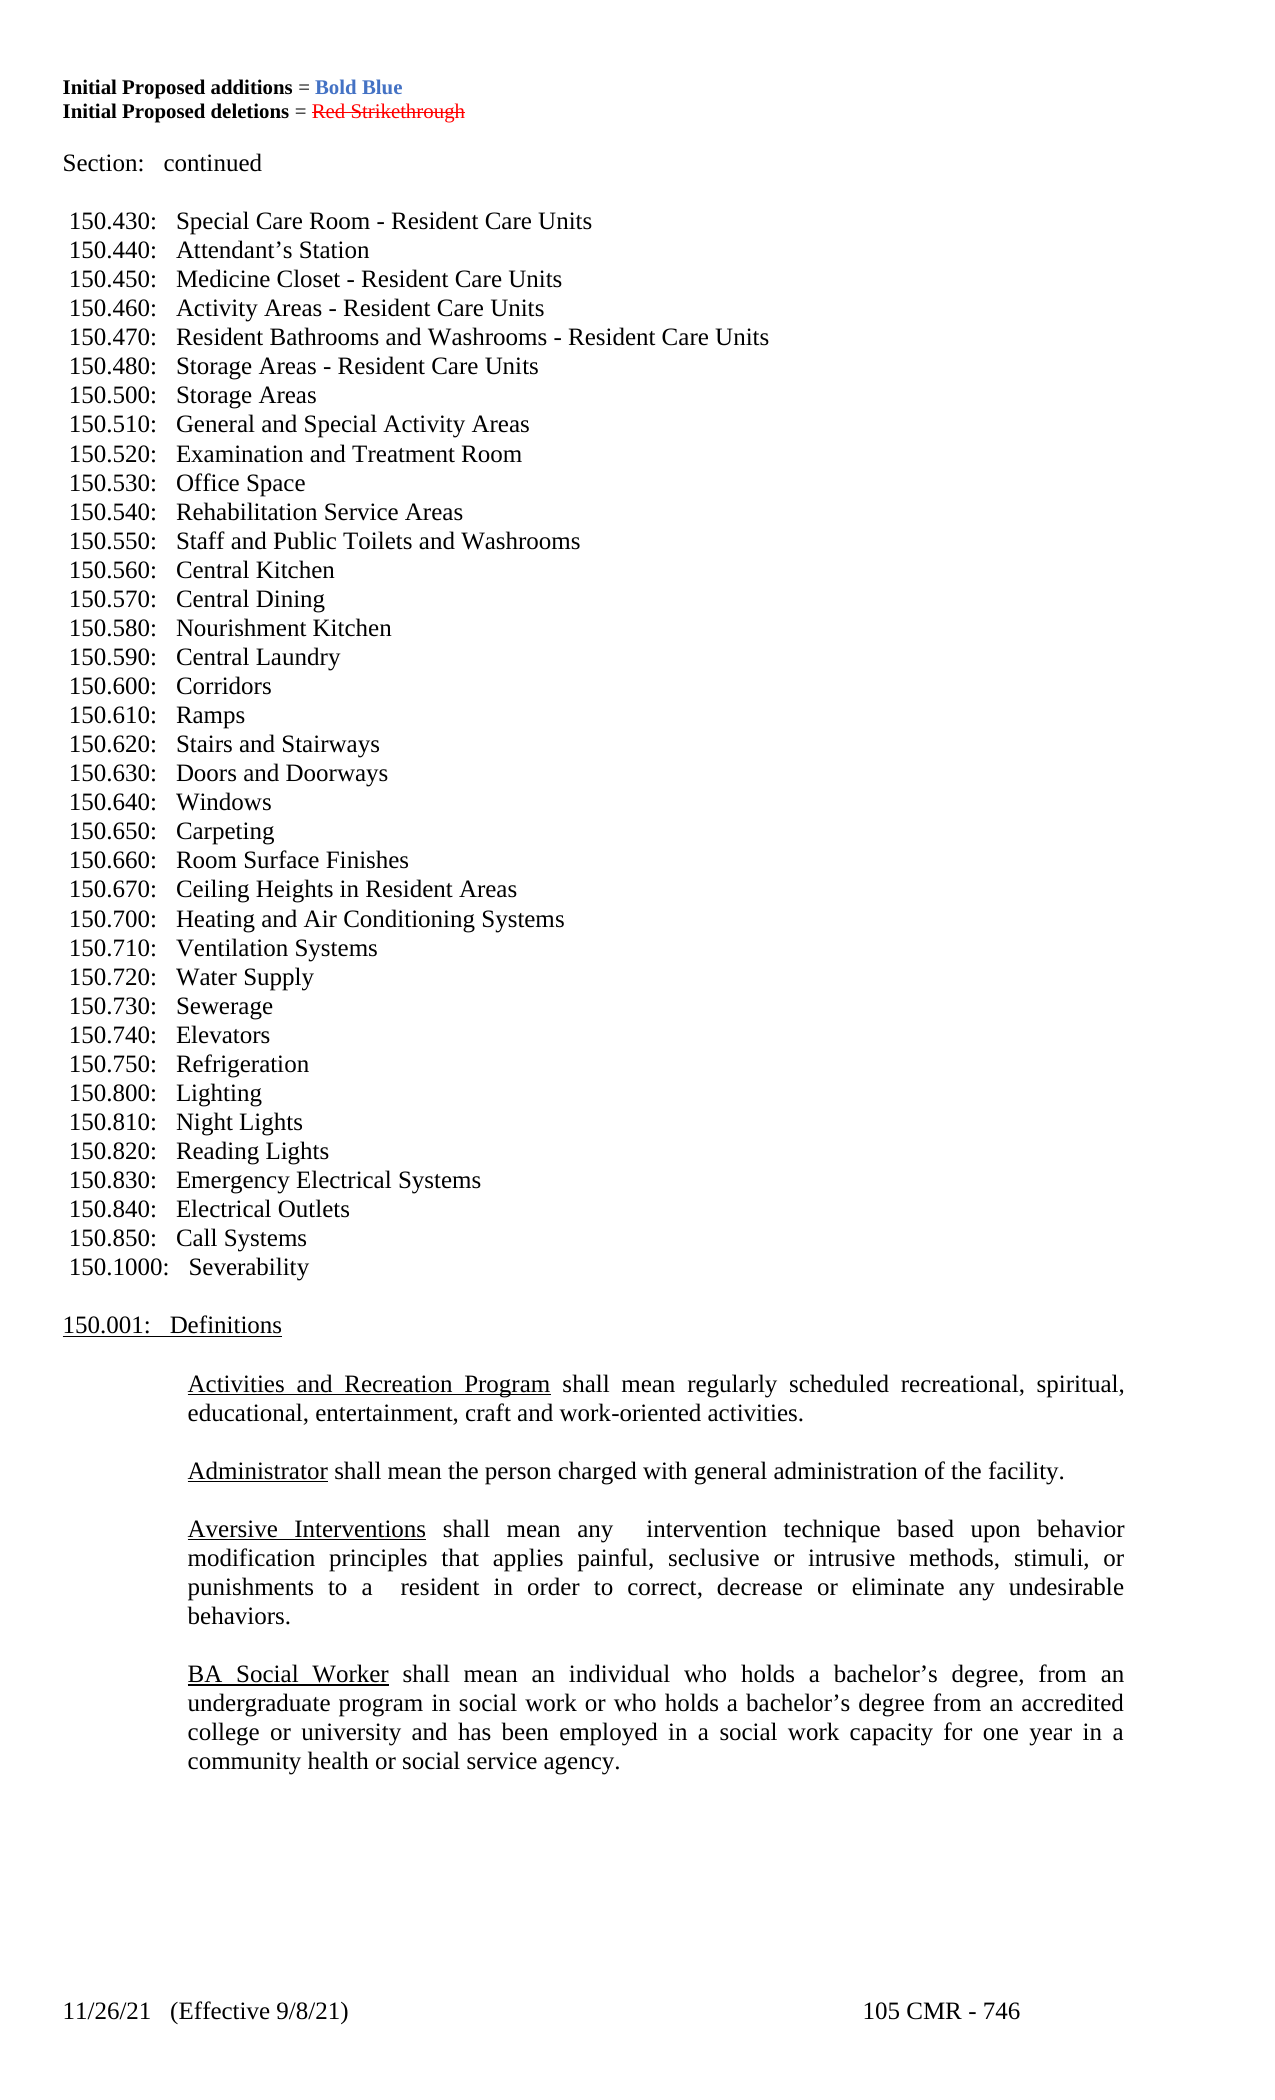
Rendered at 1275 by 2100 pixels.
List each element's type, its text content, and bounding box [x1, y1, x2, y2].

text 150.550: Staff and Public Toilets and Washrooms [62, 526, 1125, 555]
text 150.670: Ceiling Heights in Resident Areas [62, 875, 1125, 904]
text BA Social Worker shall mean an individual who holds a bachelor’s degree, from an undergraduate program in social work or who holds a bachelor’s degree from an accredited college or university and has been employed in a social work capacity for one year in a community health or social service agency. [187, 1659, 1125, 1776]
text 150.520: Examination and Treatment Room [62, 439, 1125, 468]
text 150.540: Rehabilitation Service Areas [62, 497, 1125, 526]
text 150.470: Resident Bathrooms and Washrooms - Resident Care Units [62, 322, 1125, 352]
text Administrator shall mean the person charged with general administration of the facility. [187, 1456, 1125, 1485]
text 150.720: Water Supply [62, 962, 1125, 991]
text 150.740: Elevators [62, 1020, 1125, 1049]
text 150.610: Ramps [62, 700, 1125, 729]
text 150.750: Refrigeration [62, 1049, 1125, 1078]
text 150.810: Night Lights [62, 1107, 1125, 1136]
text 150.500: Storage Areas [62, 381, 1125, 410]
text 150.840: Electrical Outlets [62, 1194, 1125, 1223]
text 150.660: Room Surface Finishes [62, 846, 1125, 875]
text 150.850: Call Systems [62, 1223, 1125, 1252]
text 150.450: Medicine Closet - Resident Care Units [62, 264, 1125, 293]
text Activities and Recreation Program shall mean regularly scheduled recreational, spiritual, educational, entertainment, craft and work-oriented activities. [187, 1369, 1125, 1427]
text 150.830: Emergency Electrical Systems [62, 1165, 1125, 1194]
text 150.710: Ventilation Systems [62, 933, 1125, 962]
text Section: continued [62, 148, 1125, 177]
text 150.800: Lighting [62, 1078, 1125, 1107]
text 150.730: Sewerage [62, 991, 1125, 1020]
text Aversive Interventions shall mean any intervention technique based upon behavior modification principles that applies painful, seclusive or intrusive methods, stimuli, or punishments to a resident in order to correct, decrease or eliminate any undesirable behaviors. [187, 1514, 1125, 1630]
text 150.630: Doors and Doorways [62, 758, 1125, 787]
text 150.460: Activity Areas - Resident Care Units [62, 293, 1125, 322]
text 150.480: Storage Areas - Resident Care Units [62, 352, 1125, 381]
text 150.580: Nourishment Kitchen [62, 613, 1125, 642]
text 150.650: Carpeting [62, 817, 1125, 846]
text 150.430: Special Care Room - Resident Care Units [62, 206, 1125, 235]
text 150.600: Corridors [62, 671, 1125, 700]
text 150.700: Heating and Air Conditioning Systems [62, 904, 1125, 933]
text 150.590: Central Laundry [62, 642, 1125, 671]
text 150.820: Reading Lights [62, 1136, 1125, 1165]
text 150.640: Windows [62, 787, 1125, 817]
text 150.530: Office Space [62, 468, 1125, 497]
text 150.440: Attendant’s Station [62, 235, 1125, 264]
text 150.570: Central Dining [62, 584, 1125, 613]
text 150.1000: Severability [62, 1252, 1125, 1282]
text 150.620: Stairs and Stairways [62, 729, 1125, 758]
text 150.001: Definitions [62, 1311, 1125, 1340]
text 150.510: General and Special Activity Areas [62, 410, 1125, 439]
text 150.560: Central Kitchen [62, 555, 1125, 584]
